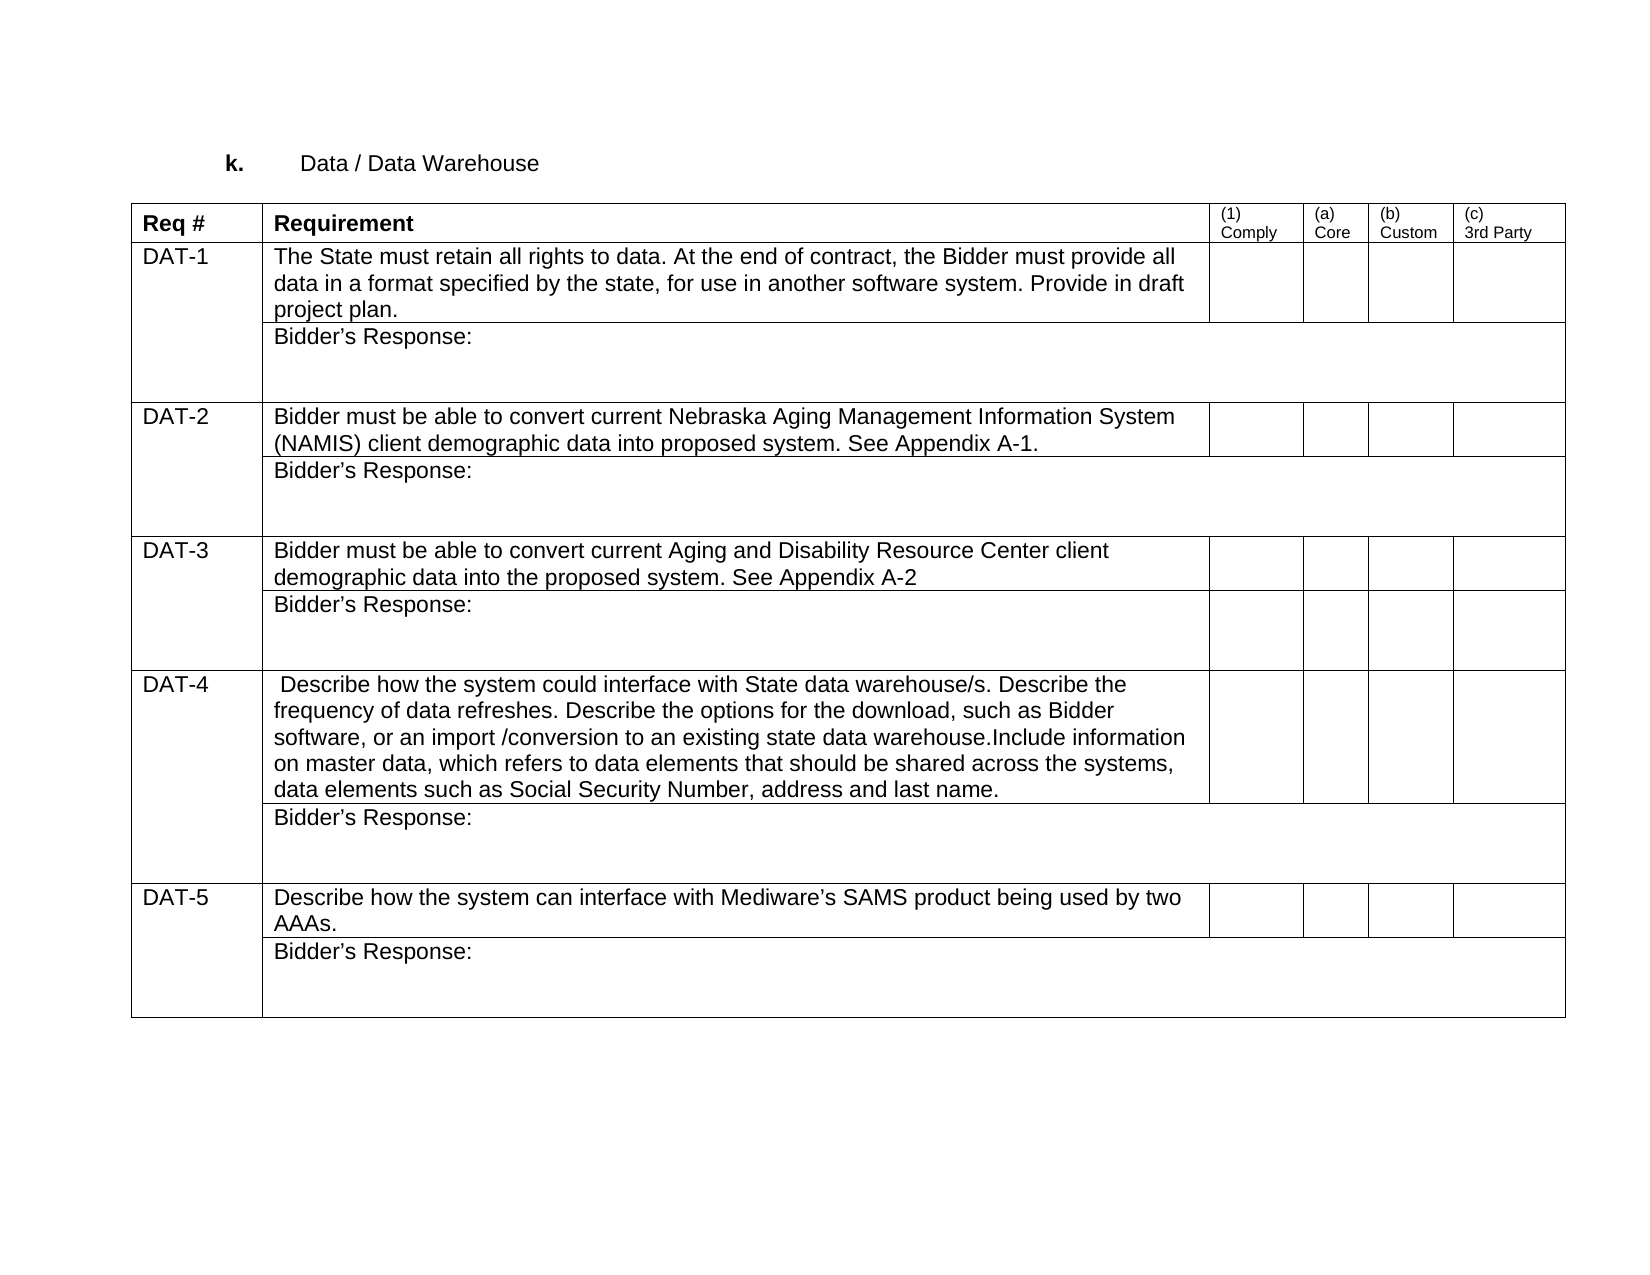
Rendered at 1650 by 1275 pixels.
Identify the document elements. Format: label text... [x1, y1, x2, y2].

table_cell [1304, 243, 1368, 322]
table_cell [1369, 884, 1453, 937]
table_cell [1304, 537, 1368, 590]
table_cell DAT-4 [132, 671, 262, 883]
table_cell [1304, 403, 1368, 456]
table_cell [1210, 537, 1303, 590]
table_cell [1369, 243, 1453, 322]
table_cell [1210, 671, 1303, 803]
table_cell DAT-1 [132, 243, 262, 402]
table_cell [1210, 243, 1303, 322]
table_cell [1454, 537, 1565, 590]
table_header (c) 3rd Party [1454, 204, 1565, 242]
table_cell [1454, 671, 1565, 803]
table_cell Bidder’s Response: [263, 804, 1565, 883]
table_header (a) Core [1304, 204, 1368, 242]
table_cell [1304, 671, 1368, 803]
table_cell Describe how the system can interface with Mediware’s SAMS product being used by two AAAs. [263, 884, 1209, 937]
text k. Data / Data Warehouse [225, 150, 1500, 176]
table_header Requirement [263, 204, 1209, 242]
table_cell Describe how the system could interface with State data warehouse/s. Describe the frequency of data refreshes. Describe the options for the download, such as Bidder software, or an import /conversion to an existing state data warehouse.Include information on master data, which refers to data elements that should be shared across the systems, data elements such as Social Security Number, address and last name. [263, 671, 1209, 803]
table_cell [1454, 243, 1565, 322]
table_cell [1304, 591, 1368, 670]
table_cell [1369, 591, 1453, 670]
table_cell [1454, 591, 1565, 670]
table_cell Bidder’s Response: [263, 457, 1565, 536]
table_cell Bidder’s Response: [263, 591, 1209, 670]
table_cell [1369, 403, 1453, 456]
table_cell DAT-3 [132, 537, 262, 670]
table_cell DAT-2 [132, 403, 262, 536]
table_cell Bidder’s Response: [263, 323, 1565, 402]
table_header Req # [132, 204, 262, 242]
table_cell Bidder must be able to convert current Nebraska Aging Management Information System (NAMIS) client demographic data into proposed system. See Appendix A-1. [263, 403, 1209, 456]
table_cell [1454, 403, 1565, 456]
table_cell [1304, 884, 1368, 937]
table_cell Bidder must be able to convert current Aging and Disability Resource Center client demographic data into the proposed system. See Appendix A-2 [263, 537, 1209, 590]
table_cell [1210, 403, 1303, 456]
table_cell [1210, 884, 1303, 937]
table_cell Bidder’s Response: [263, 938, 1565, 1017]
table_header (1) Comply [1210, 204, 1303, 242]
table_cell [1210, 591, 1303, 670]
table_header (b) Custom [1369, 204, 1453, 242]
table_cell The State must retain all rights to data. At the end of contract, the Bidder must provide all data in a format specified by the state, for use in another software system. Provide in draft project plan. [263, 243, 1209, 322]
table_cell [1369, 671, 1453, 803]
table_cell [1454, 884, 1565, 937]
table_cell [1369, 537, 1453, 590]
table_cell DAT-5 [132, 884, 262, 1017]
